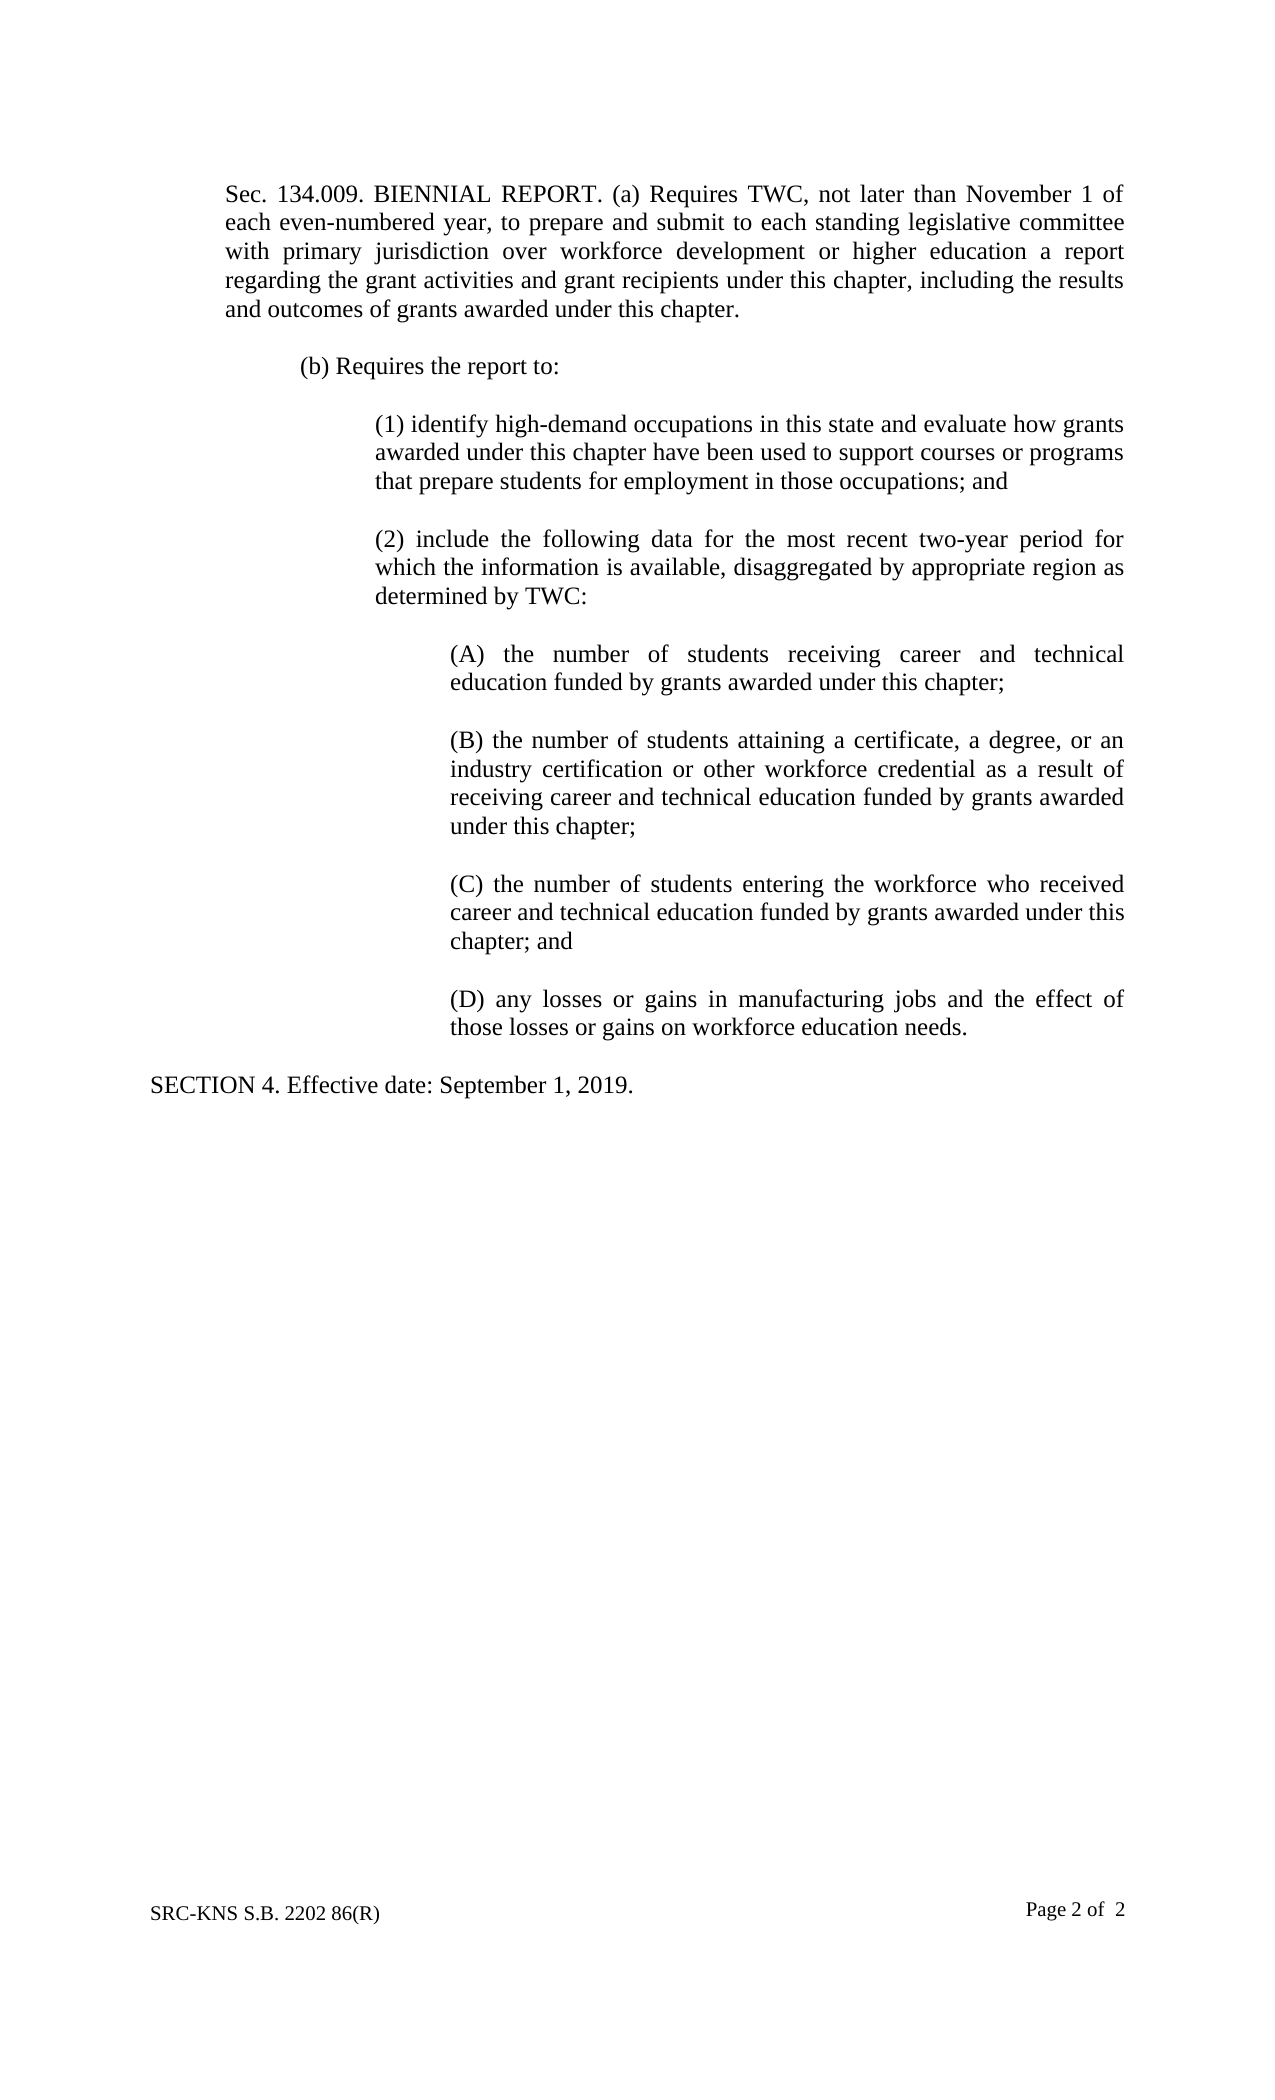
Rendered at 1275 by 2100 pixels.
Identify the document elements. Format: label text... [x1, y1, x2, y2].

text SECTION 4. Effective date: September 1, 2019. [150, 1070, 1125, 1099]
text (A) the number of students receiving career and technical education funded by grants awarded under this chapter; [450, 639, 1125, 696]
text (b) Requires the report to: [300, 351, 1125, 380]
text (2) include the following data for the most recent two-year period for which the information is available, disaggregated by appropriate region as determined by TWC: [375, 524, 1125, 610]
text Sec. 134.009. BIENNIAL REPORT. (a) Requires TWC, not later than November 1 of each even-numbered year, to prepare and submit to each standing legislative committee with primary jurisdiction over workforce development or higher education a report regarding the grant activities and grant recipients under this chapter, including the results and outcomes of grants awarded under this chapter. [225, 179, 1125, 322]
text (D) any losses or gains in manufacturing jobs and the effect of those losses or gains on workforce education needs. [450, 984, 1125, 1041]
text (1) identify high-demand occupations in this state and evaluate how grants awarded under this chapter have been used to support courses or programs that prepare students for employment in those occupations; and [375, 409, 1125, 495]
text (B) the number of students attaining a certificate, a degree, or an industry certification or other workforce credential as a result of receiving career and technical education funded by grants awarded under this chapter; [450, 725, 1125, 840]
text (C) the number of students entering the workforce who received career and technical education funded by grants awarded under this chapter; and [450, 869, 1125, 955]
